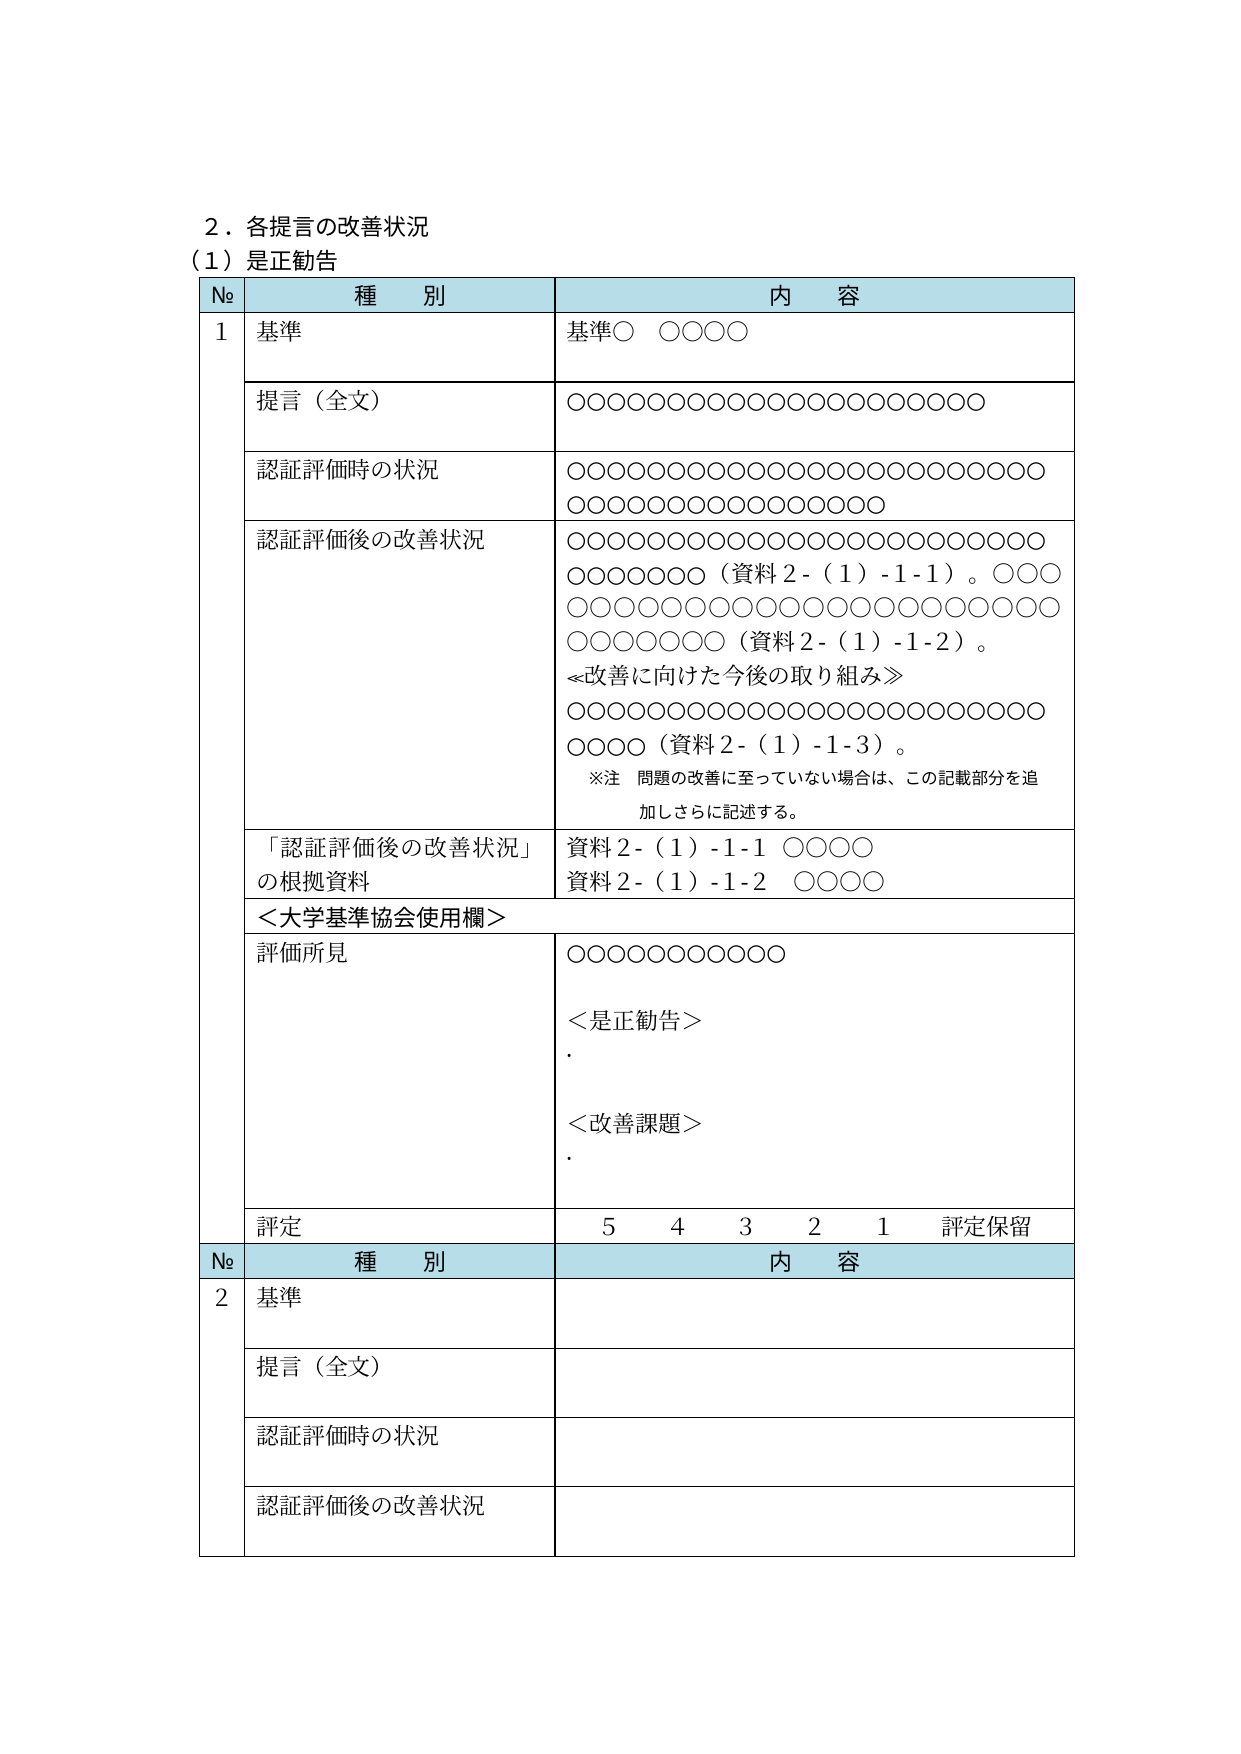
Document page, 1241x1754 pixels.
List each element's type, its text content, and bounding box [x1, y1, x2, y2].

table_header № [200, 278, 244, 312]
table_cell 認証評価時の状況 [245, 1418, 554, 1486]
table_cell ○○○○○○○○○○○○○○○○○○○○○○○○○○○○○○○（資料２-（１）-１-１）。○○○○○○○○○○○○○○○○○○○○○○○○○○○○○○○（資料２-（１）-１-２）。 ≪改善に向けた今後の取り組み≫ ○○○○○○○○○○○○○○○○○○○○○○○○○○○○（資料２-（１）-１-３）。 ※注 問題の改善に至っていない場合は、この記載部分を追加しさらに記述する。 [556, 521, 1074, 829]
table_cell 「認証評価後の改善状況」の根拠資料 [245, 830, 554, 898]
table_cell 認証評価時の状況 [245, 452, 554, 520]
table_cell １ [200, 313, 244, 1243]
table_cell 種 別 [245, 1244, 554, 1278]
text ２．各提言の改善状況 [177, 208, 1063, 243]
table_cell ○○○○○○○○○○○○○○○○○○○○○ [556, 383, 1074, 451]
table_cell 認証評価後の改善状況 [245, 1487, 554, 1556]
table_cell 提言（全文） [245, 1349, 554, 1417]
table_cell [556, 1418, 1074, 1486]
table_header 種 別 [245, 278, 554, 312]
table_cell ○○○○○○○○○○○○○○○○○○○○○○○○○○○○○○○○○○○○○○○○ [556, 452, 1074, 520]
table_cell № [200, 1244, 244, 1278]
table_cell ２ [200, 1279, 244, 1556]
table_cell 資料２-（１）-１-１ ○○○○ 資料２-（１）-１-２ ○○○○ [556, 830, 1074, 898]
table_cell 提言（全文） [245, 383, 554, 451]
table_cell 基準 [245, 1279, 554, 1347]
table_cell ５ ４ ３ ２ １ 評定保留 [556, 1209, 1074, 1243]
table_cell ＜大学基準協会使用欄＞ [245, 899, 1074, 933]
table_cell 評価所見 [245, 934, 554, 1208]
table_header 内 容 [556, 278, 1074, 312]
table_cell [556, 1487, 1074, 1556]
table_cell [556, 1279, 1074, 1347]
table_cell 評定 [245, 1209, 554, 1243]
table_cell ○○○○○○○○○○○ ＜是正勧告＞ ＜改善課題＞ [556, 934, 1074, 1208]
table_cell [556, 1349, 1074, 1417]
table_cell 内 容 [556, 1244, 1074, 1278]
text （１）是正勧告 [177, 243, 1063, 277]
table_cell 認証評価後の改善状況 [245, 521, 554, 829]
table_cell 基準○ ○○○○ [556, 313, 1074, 381]
table_cell 基準 [245, 313, 554, 381]
